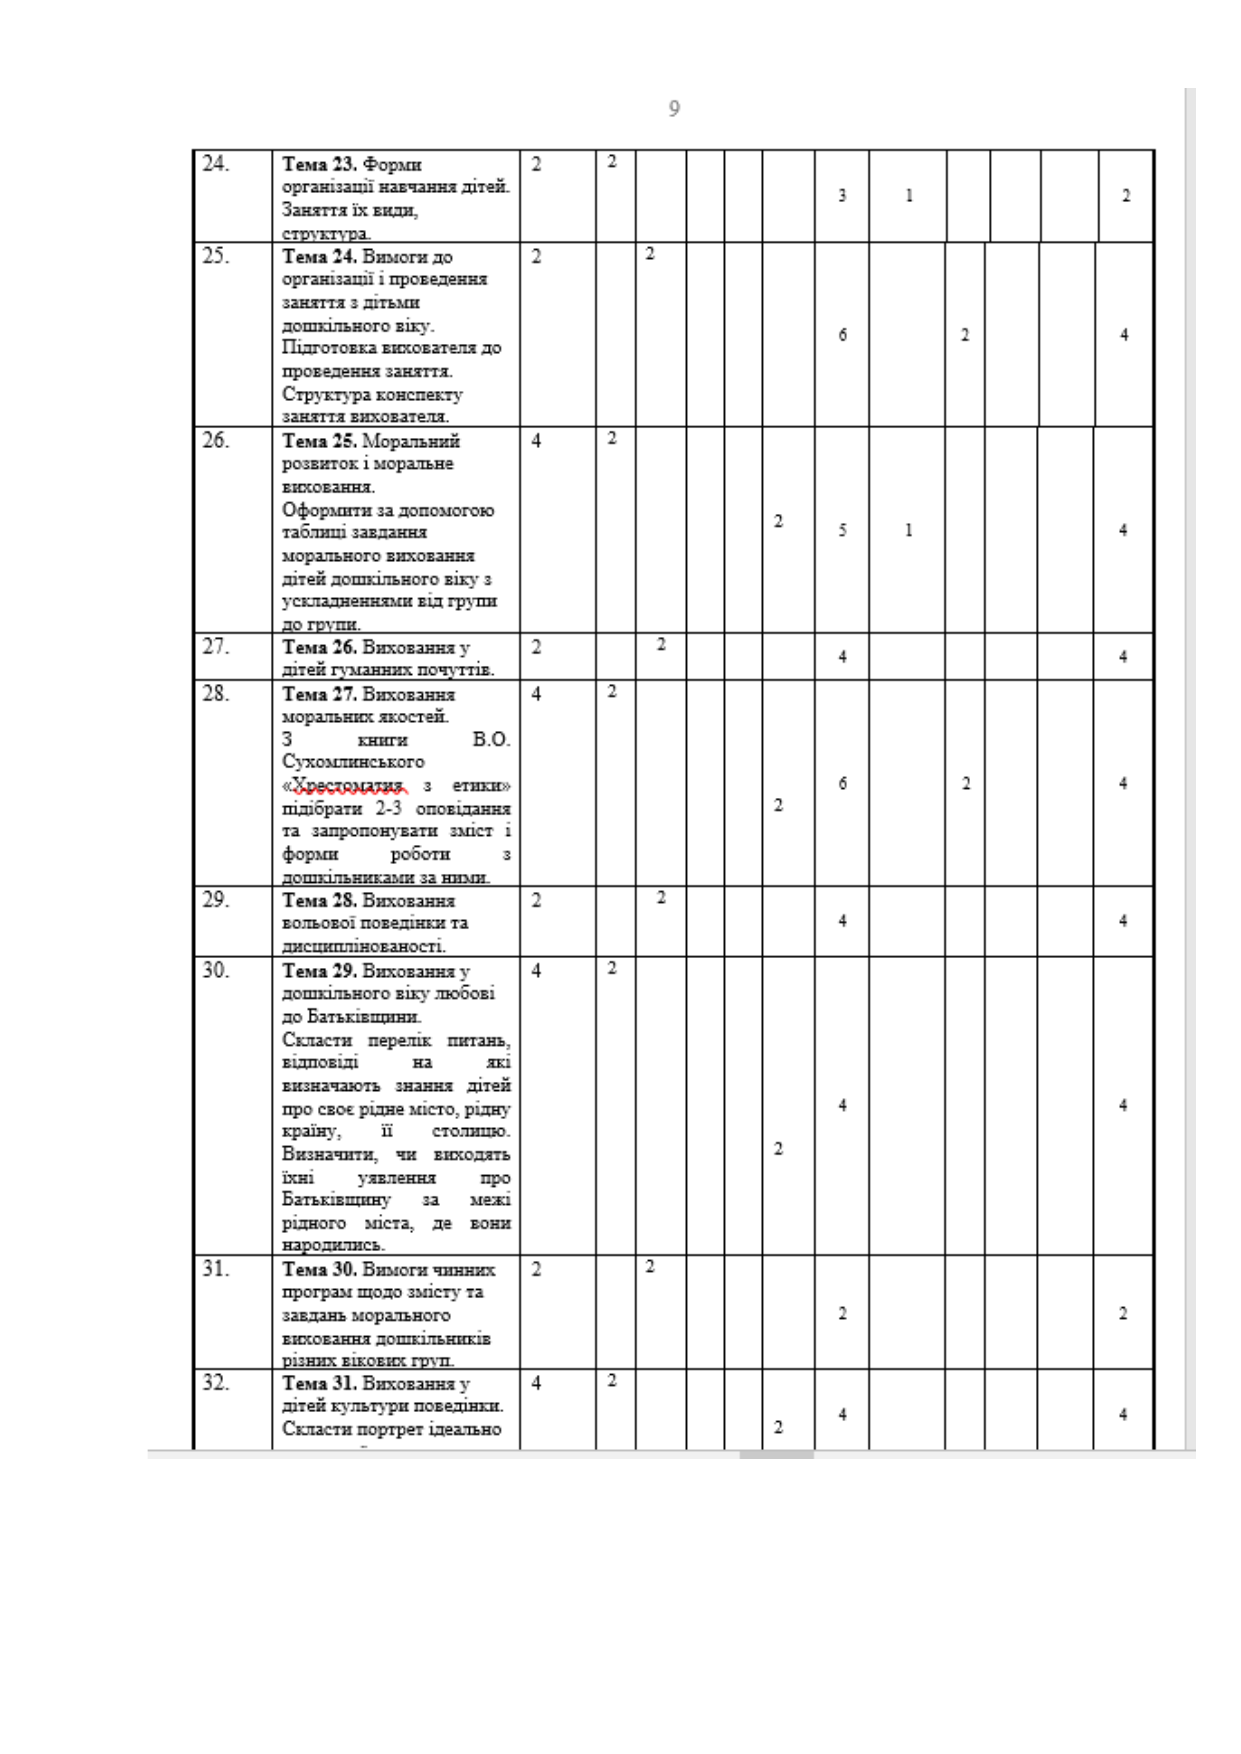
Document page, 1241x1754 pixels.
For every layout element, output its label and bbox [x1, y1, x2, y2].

picture [147, 88, 1196, 1459]
